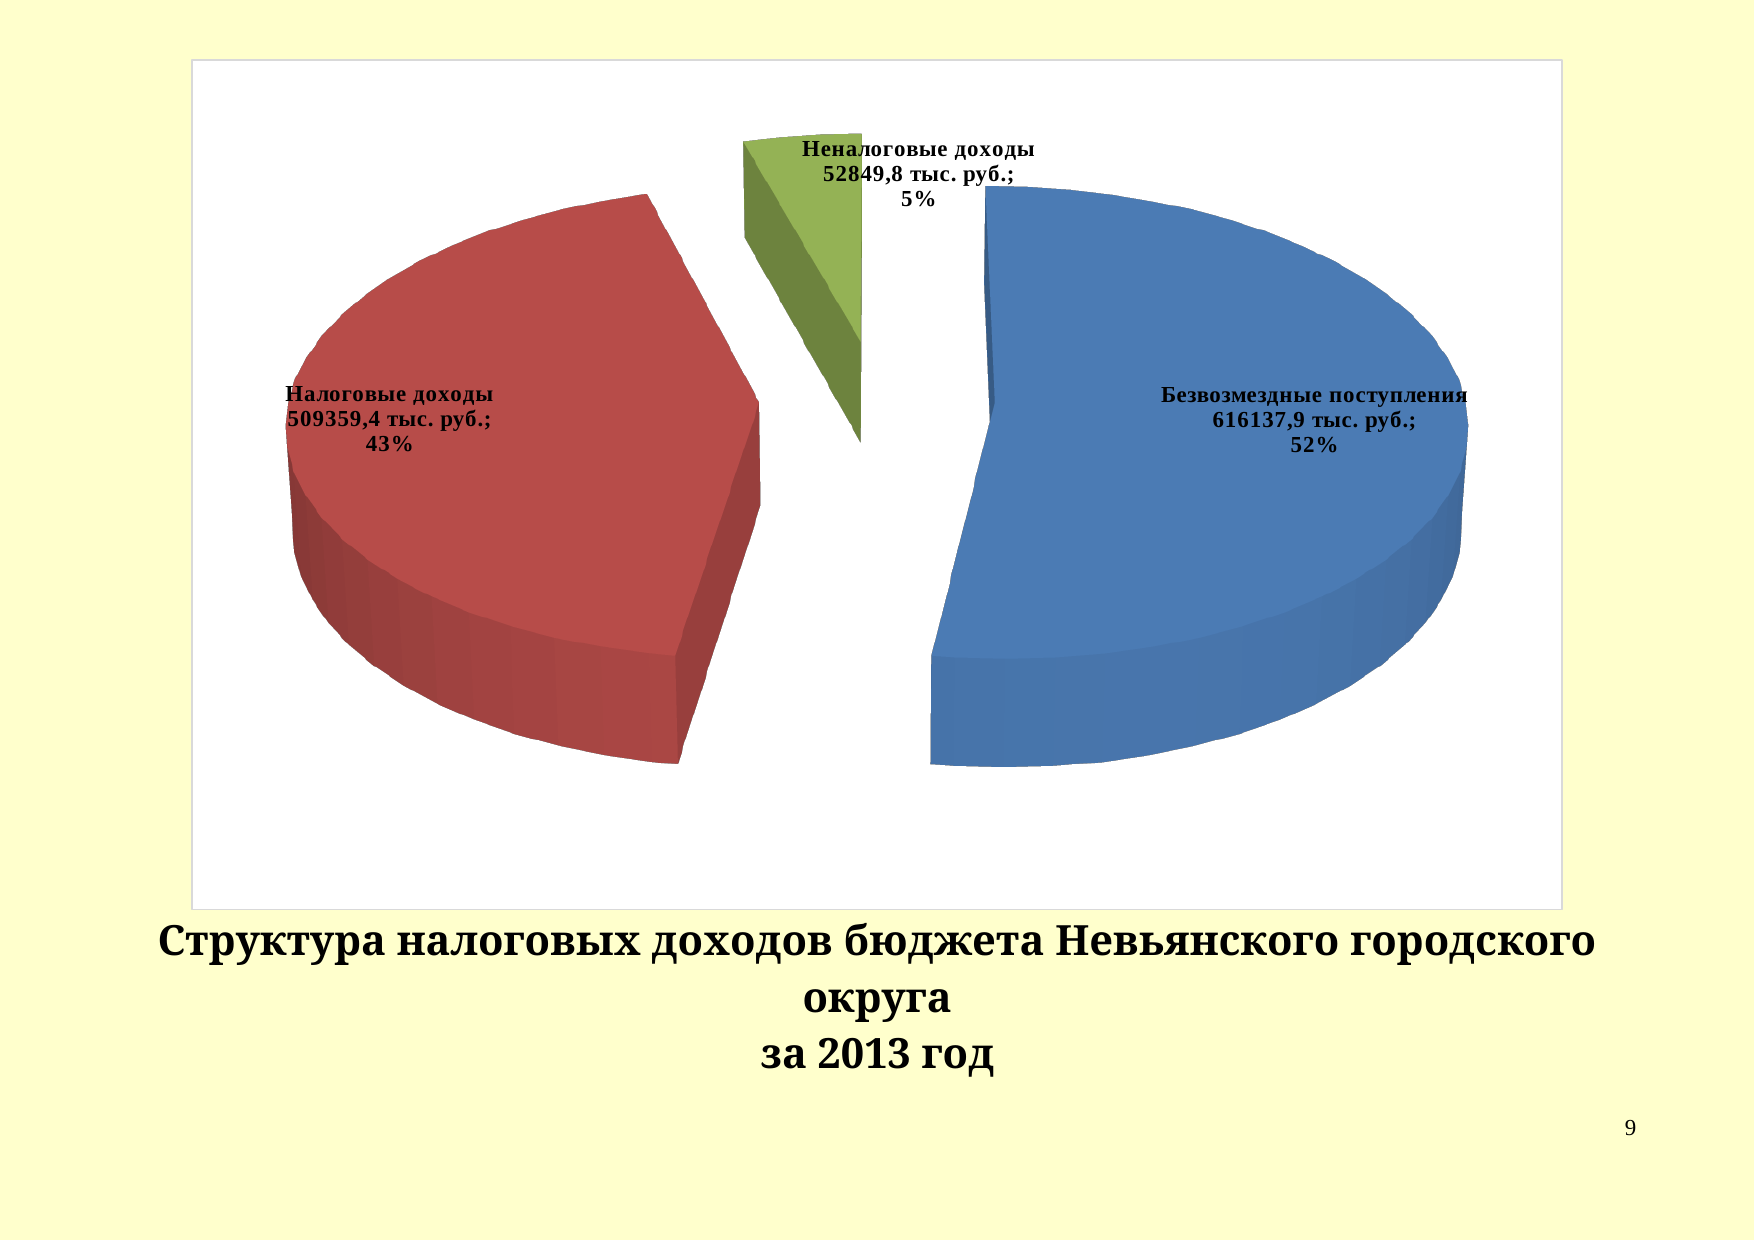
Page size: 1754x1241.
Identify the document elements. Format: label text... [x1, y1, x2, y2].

text Структура налоговых доходов бюджета Невьянского городского округа [118, 911, 1636, 1024]
text за 2013 год [118, 1024, 1636, 1081]
